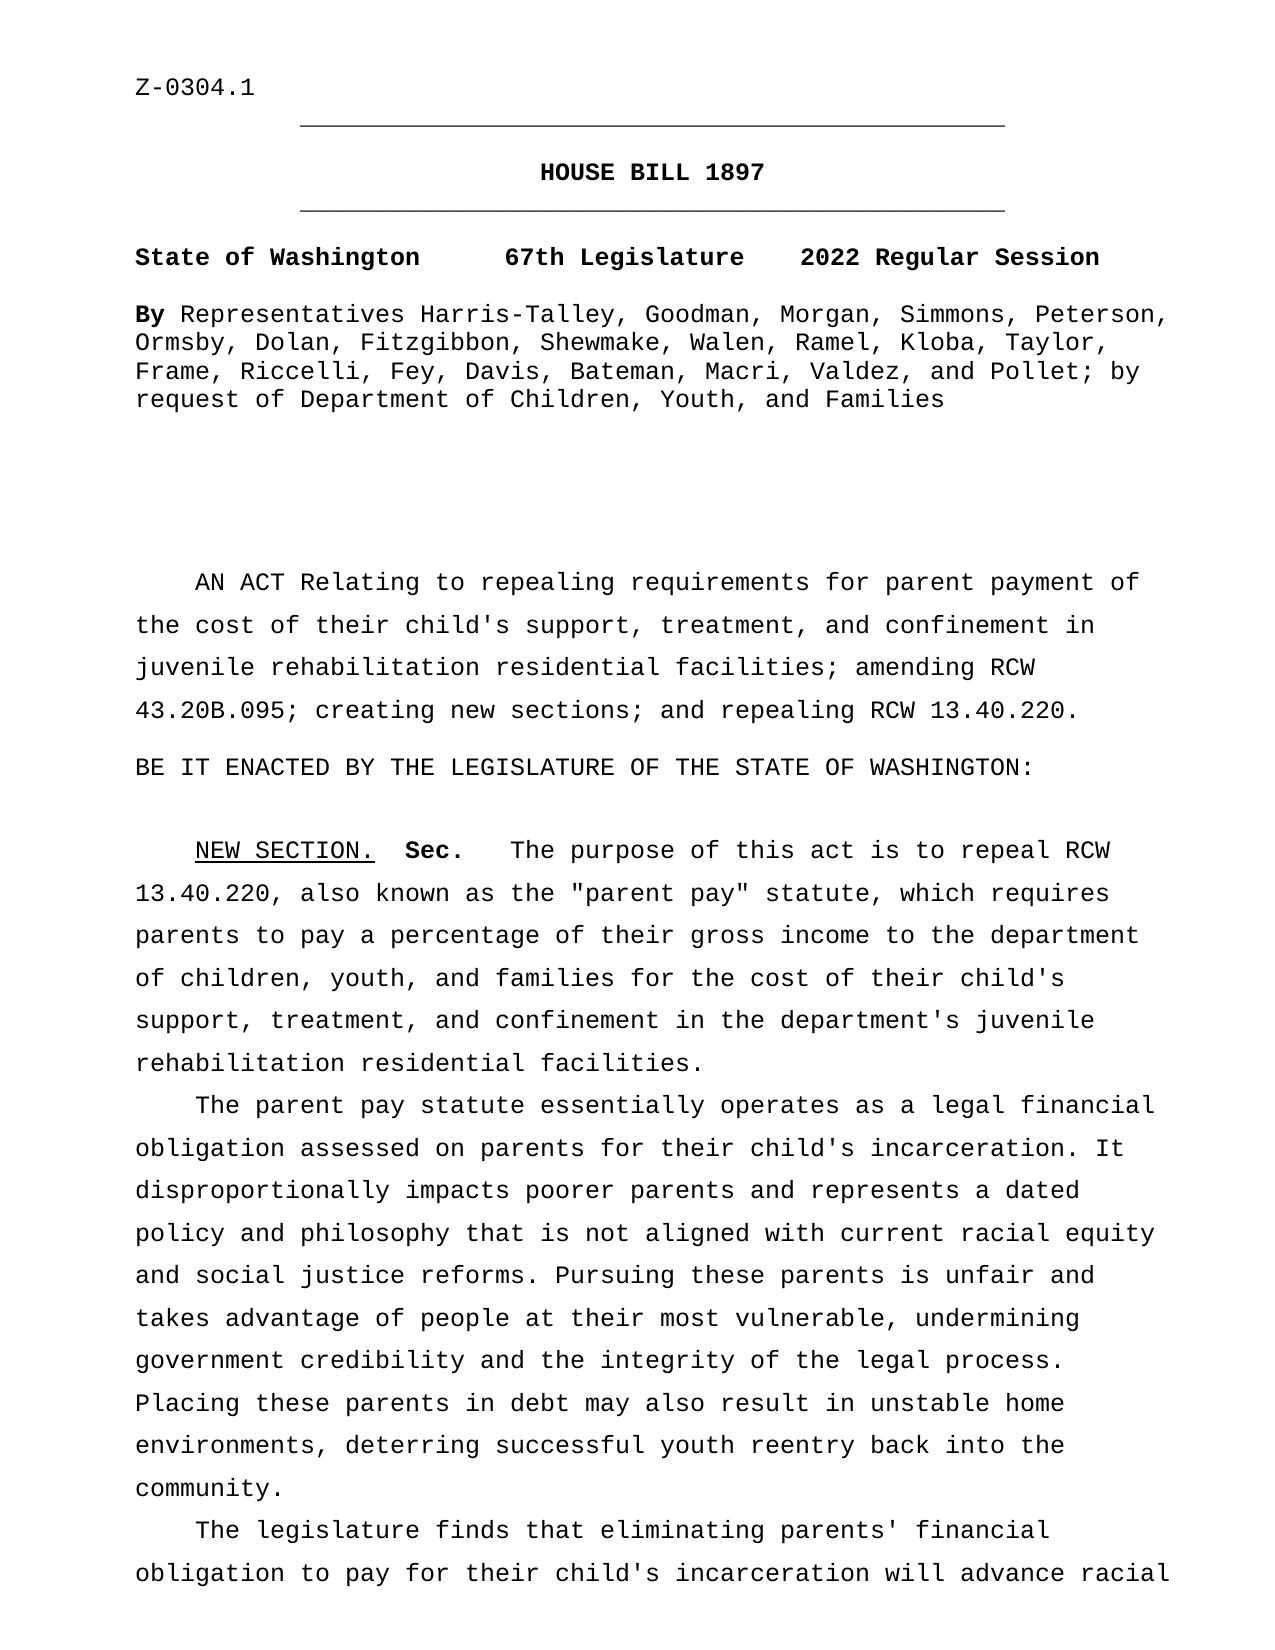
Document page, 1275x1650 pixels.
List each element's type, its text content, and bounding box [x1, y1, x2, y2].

text _______________________________________________ [135, 103, 1170, 132]
text _______________________________________________ [135, 188, 1170, 217]
text AN ACT Relating to repealing requirements for parent payment of the cost of their child's support, treatment, and confinement in juvenile rehabilitation residential facilities; amending RCW 43.20B.095; creating new sections; and repealing RCW 13.40.220. [135, 557, 1170, 727]
text HOUSE BILL 1897 [135, 160, 1170, 188]
text NEW SECTION. Sec. The purpose of this act is to repeal RCW 13.40.220, also known as the "parent pay" statute, which requires parents to pay a percentage of their gross income to the department of children, youth, and families for the cost of their child's support, treatment, and confinement in the department's juvenile rehabilitation residential facilities. [135, 825, 1170, 1080]
text The parent pay statute essentially operates as a legal financial obligation assessed on parents for their child's incarceration. It disproportionally impacts poorer parents and represents a dated policy and philosophy that is not aligned with current racial equity and social justice reforms. Pursuing these parents is unfair and takes advantage of people at their most vulnerable, undermining government credibility and the integrity of the legal process. Placing these parents in debt may also result in unstable home environments, deterring successful youth reentry back into the community. [135, 1080, 1170, 1505]
text Z-0304.1 [135, 75, 1170, 103]
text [135, 1505, 1170, 1590]
text By Representatives Harris-Talley, Goodman, Morgan, Simmons, Peterson, Ormsby, Dolan, Fitzgibbon, Shewmake, Walen, Ramel, Kloba, Taylor, Frame, Riccelli, Fey, Davis, Bateman, Macri, Valdez, and Pollet; by request of Department of Children, Youth, and Families [135, 302, 1170, 415]
text BE IT ENACTED BY THE LEGISLATURE OF THE STATE OF WASHINGTON: [135, 755, 1170, 783]
text State of Washington 67th Legislature 2022 Regular Session [135, 245, 1170, 273]
